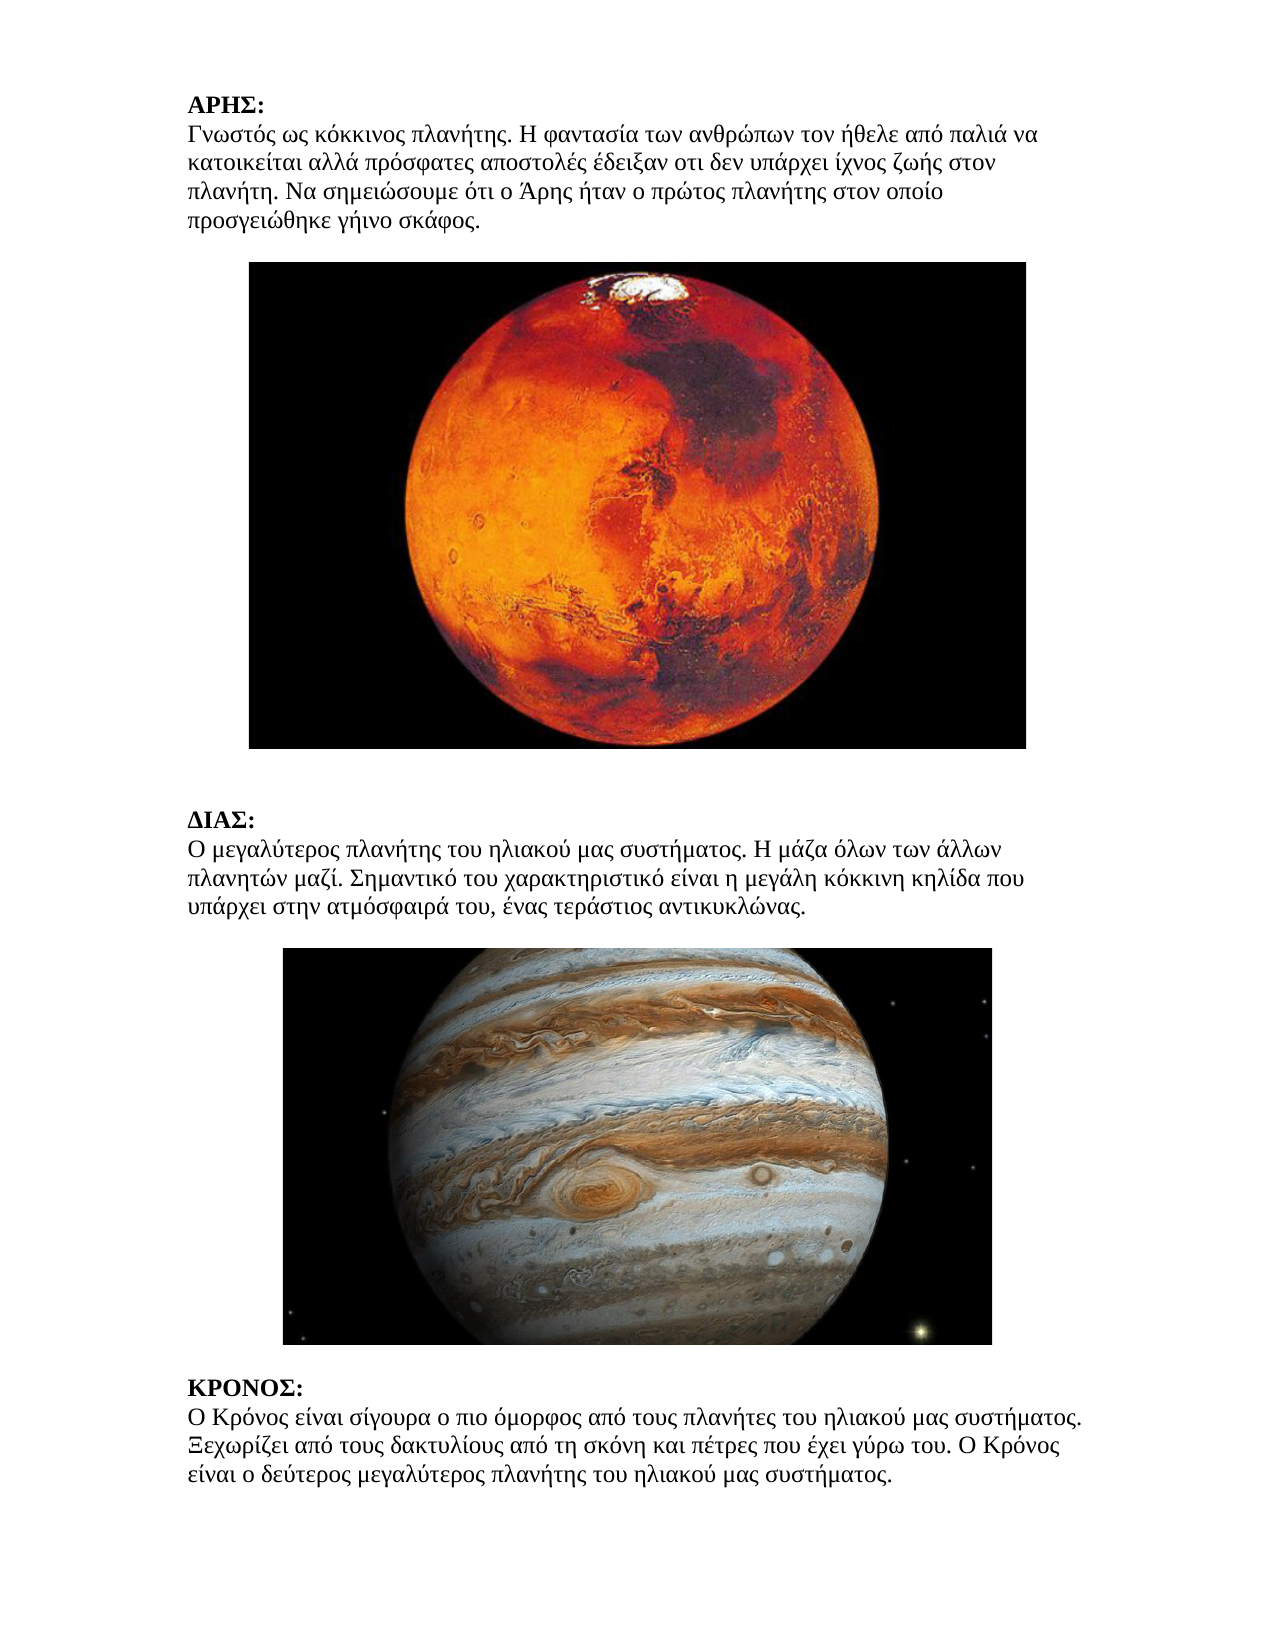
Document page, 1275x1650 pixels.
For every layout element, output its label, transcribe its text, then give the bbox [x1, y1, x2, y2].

text Ο Κρόνος είναι σίγουρα ο πιο όμορφος από τους πλανήτες του ηλιακού μας συστήματος. Ξεχωρίζει από τους δακτυλίους από τη σκόνη και πέτρες που έχει γύρω του. Ο Κρόνος είναι ο δεύτερος μεγαλύτερος πλανήτης του ηλιακού μας συστήματος. [187, 1402, 1087, 1488]
text ΔΙΑΣ: [187, 805, 1087, 834]
picture [282, 948, 993, 1345]
picture [248, 262, 1027, 749]
text Γνωστός ως κόκκινος πλανήτης. Η φαντασία των ανθρώπων τον ήθελε από παλιά να κατοικείται αλλά πρόσφατες αποστολές έδειξαν οτι δεν υπάρχει ίχνος ζωής στον πλανήτη. Να σημειώσουμε ότι ο Άρης ήταν ο πρώτος πλανήτης στον οποίο προσγειώθηκε γήινο σκάφος. [187, 119, 1087, 234]
text Ο μεγαλύτερος πλανήτης του ηλιακού μας συστήματος. Η μάζα όλων των άλλων πλανητών μαζί. Σημαντικό του χαρακτηριστικό είναι η μεγάλη κόκκινη κηλίδα που υπάρχει στην ατμόσφαιρά του, ένας τεράστιος αντικυκλώνας. [187, 834, 1087, 920]
text ΑΡΗΣ: [187, 90, 1087, 119]
text ΚΡΟΝΟΣ: [187, 1373, 1087, 1402]
